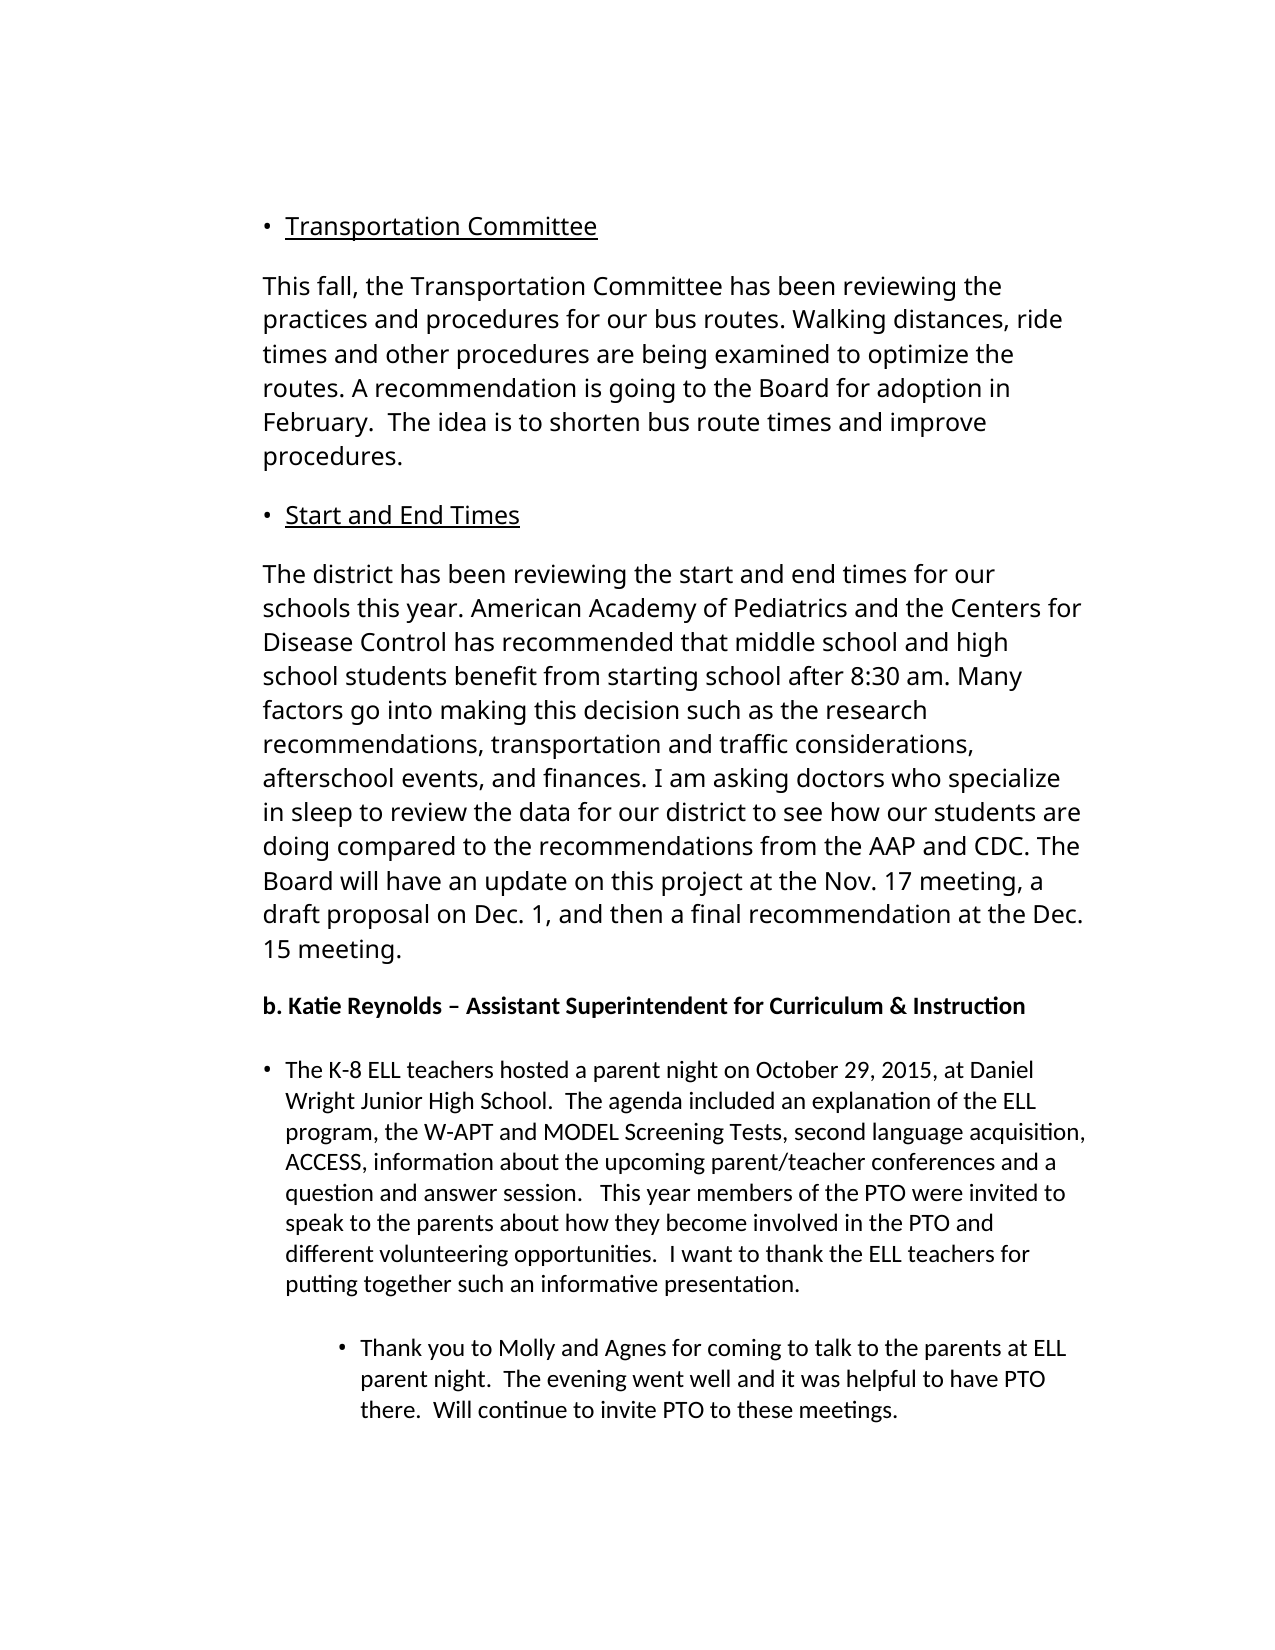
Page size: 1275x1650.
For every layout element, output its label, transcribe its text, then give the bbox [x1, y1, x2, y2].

list The K-8 ELL teachers hosted a parent night on October 29, 2015, at Daniel Wright Junior High School. The agenda included an explanation of the ELL program, the W-APT and MODEL Screening Tests, second language acquisition, ACCESS, information about the upcoming parent/teacher conferences and a question and answer session. This year members of the PTO were invited to speak to the parents about how they become involved in the PTO and different volunteering opportunities. I want to thank the ELL teachers for putting together such an informative presentation. [262, 1051, 1087, 1299]
list The district has been reviewing the start and end times for our schools this year. American Academy of Pediatrics and the Centers for Disease Control has recommended that middle school and high school students benefit from starting school after 8:30 am. Many factors go into making this decision such as the research recommendations, transportation and traffic considerations, afterschool events, and finances. I am asking doctors who specialize in sleep to review the data for our district to see how our students are doing compared to the recommendations from the AAP and CDC. The Board will have an update on this project at the Nov. 17 meeting, a draft proposal on Dec. 1, and then a final recommendation at the Dec. 15 meeting. [262, 557, 1087, 965]
text b. Katie Reynolds – Assistant Superintendent for Curriculum & Instruction [187, 990, 1087, 1021]
list Start and End Times [262, 497, 1087, 532]
list Thank you to Molly and Agnes for coming to talk to the parents at ELL parent night. The evening went well and it was helpful to have PTO there. Will continue to invite PTO to these meetings. [337, 1329, 1087, 1425]
list Transportation Committee [262, 209, 1087, 243]
list This fall, the Transportation Committee has been reviewing the practices and procedures for our bus routes. Walking distances, ride times and other procedures are being examined to optimize the routes. A recommendation is going to the Board for adoption in February. The idea is to shorten bus route times and improve procedures. [262, 268, 1087, 472]
